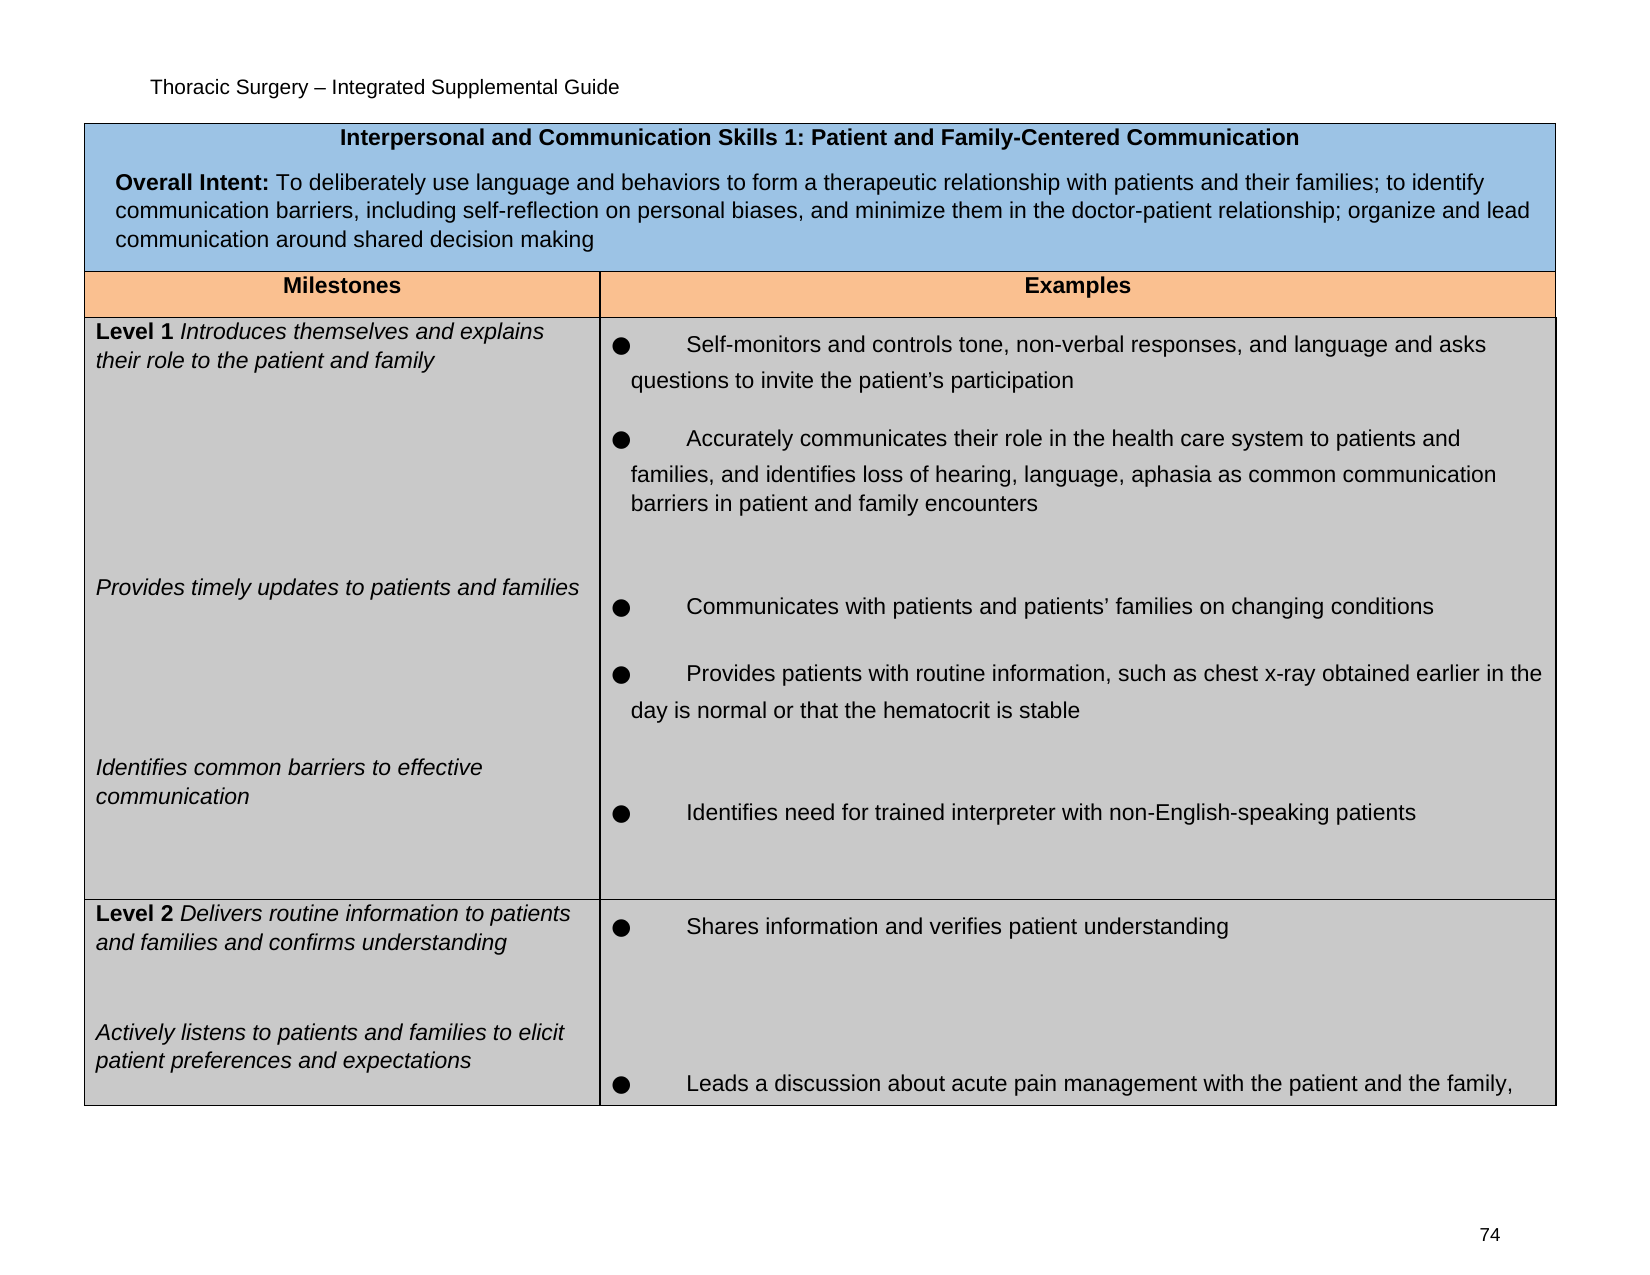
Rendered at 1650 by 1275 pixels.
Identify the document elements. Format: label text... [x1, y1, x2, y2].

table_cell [601, 900, 1555, 1105]
table_cell Level 1 Introduces themselves and explains their role to the patient and family Provides timely updates to patients and families Identifies common barriers to effective communication [85, 318, 599, 899]
table_cell Milestones [85, 272, 599, 317]
table_header Interpersonal and Communication Skills 1: Patient and Family-Centered Communication Overall Intent: To deliberately use language and behaviors to form a therapeutic relationship with patients and their families; to identify communication barriers, including self-reflection on personal biases, and minimize them in the doctor-patient relationship; organize and lead communication around shared decision making [85, 124, 1555, 271]
table_cell Self-monitors and controls tone, non-verbal responses, and language and asks questions to invite the patient’s participation Accurately communicates their role in the health care system to patients and families, and identifies loss of hearing, language, aphasia as common communication barriers in patient and family encounters Communicates with patients and patients’ families on changing conditions Provides patients with routine information, such as chest x-ray obtained earlier in the day is normal or that the hematocrit is stable Identifies need for trained interpreter with non-English-speaking patients [601, 318, 1555, 899]
table_cell Examples [601, 272, 1555, 317]
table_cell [85, 900, 599, 1105]
